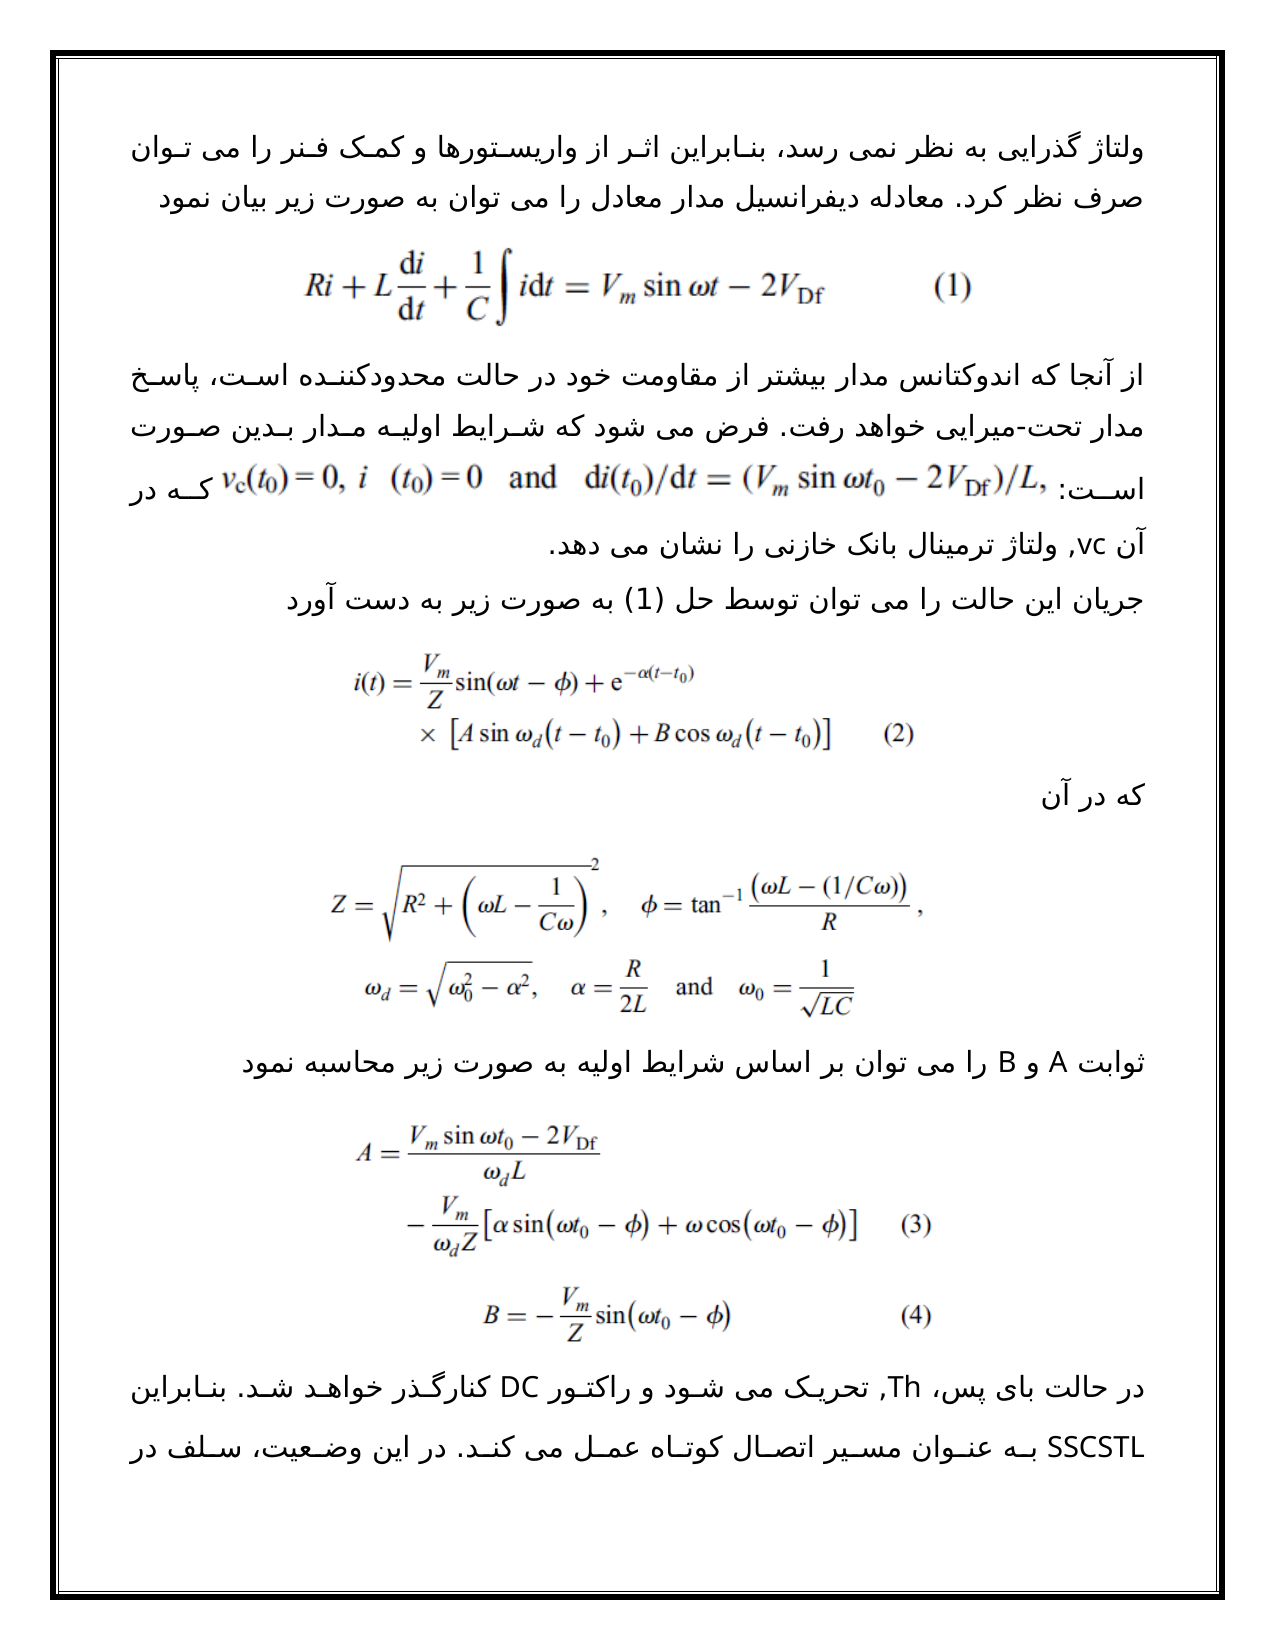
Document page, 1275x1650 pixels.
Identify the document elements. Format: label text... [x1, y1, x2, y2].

text از آنجا که اندوکتانس مدار بیشتر از مقاومت خود در حالت محدودکننده است، پاسخ مدار تحت-میرایی خواهد رفت. فرض می شود که شرایط اولیه مدار بدین صورت است: که در آن vc, ولتاژ ترمینال بانک خازنی را نشان می دهد. [130, 358, 1145, 563]
text که در آن [130, 778, 1145, 812]
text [130, 130, 1145, 215]
text جریان این حالت را می توان توسط حل (1) به صورت زیر به دست آورد [130, 583, 1145, 617]
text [130, 1367, 1145, 1466]
text ثوابت A و B را می توان بر اساس شرایط اولیه به صورت زیر محاسبه نمود [130, 1041, 1145, 1081]
